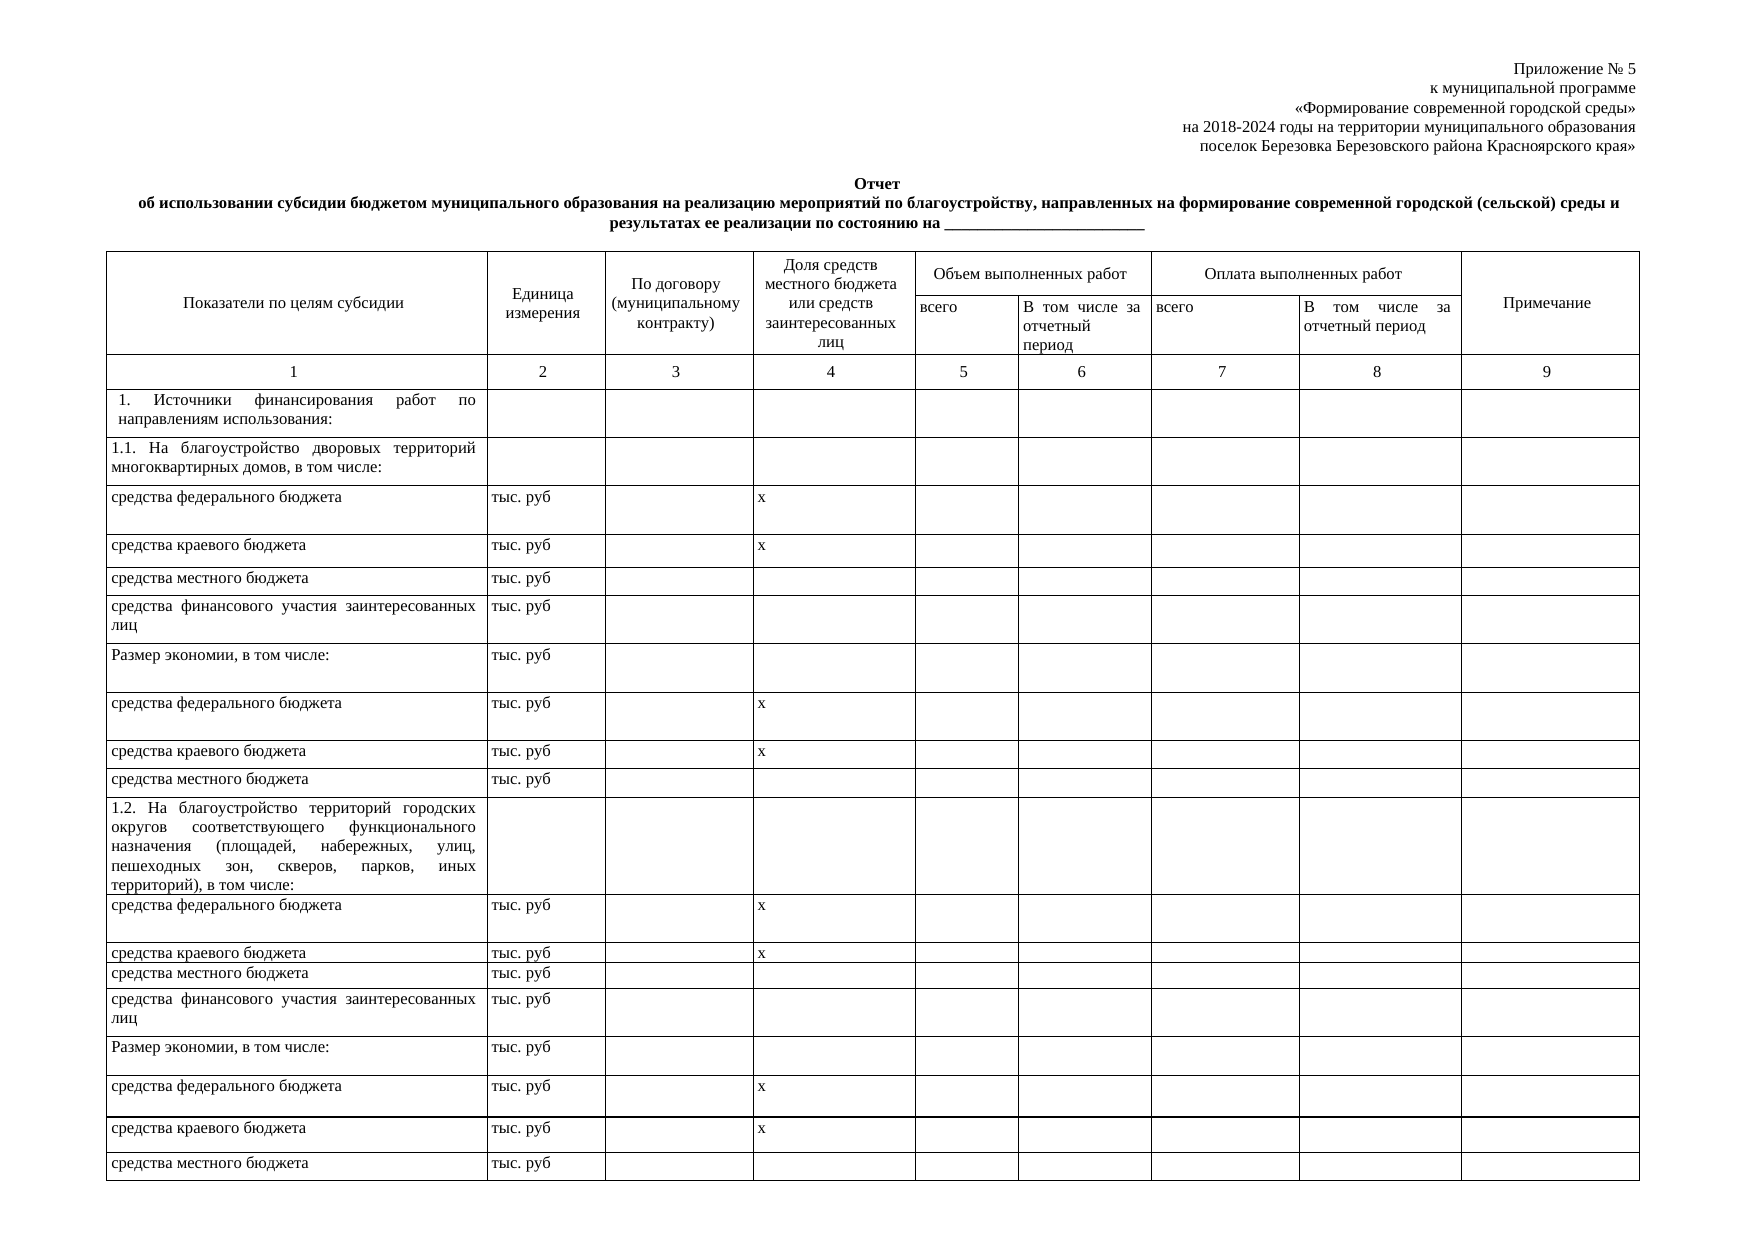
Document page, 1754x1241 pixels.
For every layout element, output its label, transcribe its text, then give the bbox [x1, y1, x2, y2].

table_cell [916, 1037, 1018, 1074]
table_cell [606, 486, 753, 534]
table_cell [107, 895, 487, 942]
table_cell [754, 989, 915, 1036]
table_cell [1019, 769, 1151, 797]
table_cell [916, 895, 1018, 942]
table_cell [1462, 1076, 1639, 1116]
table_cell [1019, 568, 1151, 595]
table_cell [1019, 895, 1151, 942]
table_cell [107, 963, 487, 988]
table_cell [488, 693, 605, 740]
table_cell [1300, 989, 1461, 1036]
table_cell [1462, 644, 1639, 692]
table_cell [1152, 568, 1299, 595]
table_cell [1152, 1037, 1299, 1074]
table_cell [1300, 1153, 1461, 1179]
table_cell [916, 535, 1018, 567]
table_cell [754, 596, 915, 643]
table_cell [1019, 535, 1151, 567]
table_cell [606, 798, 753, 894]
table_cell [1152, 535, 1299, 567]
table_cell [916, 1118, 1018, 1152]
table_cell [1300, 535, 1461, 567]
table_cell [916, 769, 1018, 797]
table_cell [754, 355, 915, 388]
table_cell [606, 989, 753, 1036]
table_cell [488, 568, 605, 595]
text Приложение № 5 [118, 59, 1636, 78]
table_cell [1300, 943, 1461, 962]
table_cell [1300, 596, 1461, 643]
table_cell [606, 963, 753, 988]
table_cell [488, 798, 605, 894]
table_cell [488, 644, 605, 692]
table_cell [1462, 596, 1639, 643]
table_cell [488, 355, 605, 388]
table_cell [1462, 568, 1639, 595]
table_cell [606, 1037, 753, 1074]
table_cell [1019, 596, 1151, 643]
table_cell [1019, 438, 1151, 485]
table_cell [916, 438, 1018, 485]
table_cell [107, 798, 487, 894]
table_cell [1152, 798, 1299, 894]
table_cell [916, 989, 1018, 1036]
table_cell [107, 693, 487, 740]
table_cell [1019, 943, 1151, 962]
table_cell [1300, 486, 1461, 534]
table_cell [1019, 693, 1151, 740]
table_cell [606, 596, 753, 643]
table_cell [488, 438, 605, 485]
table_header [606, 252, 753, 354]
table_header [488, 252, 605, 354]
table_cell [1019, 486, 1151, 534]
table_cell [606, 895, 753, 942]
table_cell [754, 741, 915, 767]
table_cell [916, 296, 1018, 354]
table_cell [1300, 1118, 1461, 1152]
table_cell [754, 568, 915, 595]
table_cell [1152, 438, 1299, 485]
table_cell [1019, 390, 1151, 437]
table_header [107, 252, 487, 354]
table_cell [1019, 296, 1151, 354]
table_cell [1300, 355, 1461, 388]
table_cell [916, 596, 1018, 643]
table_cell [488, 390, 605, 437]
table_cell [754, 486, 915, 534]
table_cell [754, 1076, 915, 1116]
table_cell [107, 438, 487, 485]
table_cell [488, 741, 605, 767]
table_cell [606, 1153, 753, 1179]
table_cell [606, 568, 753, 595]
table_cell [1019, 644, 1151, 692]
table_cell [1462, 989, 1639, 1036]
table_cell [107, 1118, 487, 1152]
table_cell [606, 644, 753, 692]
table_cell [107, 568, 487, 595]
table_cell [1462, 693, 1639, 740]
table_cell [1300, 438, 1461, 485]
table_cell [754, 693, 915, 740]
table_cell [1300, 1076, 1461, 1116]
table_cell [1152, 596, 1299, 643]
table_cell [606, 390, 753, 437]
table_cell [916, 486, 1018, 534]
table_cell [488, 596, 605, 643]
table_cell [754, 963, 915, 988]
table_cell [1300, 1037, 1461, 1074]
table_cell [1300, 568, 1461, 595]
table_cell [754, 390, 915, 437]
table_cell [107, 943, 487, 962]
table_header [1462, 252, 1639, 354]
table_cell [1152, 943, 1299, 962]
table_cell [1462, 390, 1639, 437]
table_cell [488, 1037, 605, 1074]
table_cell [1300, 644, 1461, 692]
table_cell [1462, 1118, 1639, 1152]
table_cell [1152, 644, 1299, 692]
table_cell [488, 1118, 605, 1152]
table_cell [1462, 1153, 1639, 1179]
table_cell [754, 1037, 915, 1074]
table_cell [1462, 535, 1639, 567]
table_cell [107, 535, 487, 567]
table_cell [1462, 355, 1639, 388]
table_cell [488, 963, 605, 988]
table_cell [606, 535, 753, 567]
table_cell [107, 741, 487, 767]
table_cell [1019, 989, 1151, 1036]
text «Формирование современной городской среды» [193, 97, 1636, 117]
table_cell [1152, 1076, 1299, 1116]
text поселок Березовка Березовского района Красноярского края» [193, 136, 1636, 155]
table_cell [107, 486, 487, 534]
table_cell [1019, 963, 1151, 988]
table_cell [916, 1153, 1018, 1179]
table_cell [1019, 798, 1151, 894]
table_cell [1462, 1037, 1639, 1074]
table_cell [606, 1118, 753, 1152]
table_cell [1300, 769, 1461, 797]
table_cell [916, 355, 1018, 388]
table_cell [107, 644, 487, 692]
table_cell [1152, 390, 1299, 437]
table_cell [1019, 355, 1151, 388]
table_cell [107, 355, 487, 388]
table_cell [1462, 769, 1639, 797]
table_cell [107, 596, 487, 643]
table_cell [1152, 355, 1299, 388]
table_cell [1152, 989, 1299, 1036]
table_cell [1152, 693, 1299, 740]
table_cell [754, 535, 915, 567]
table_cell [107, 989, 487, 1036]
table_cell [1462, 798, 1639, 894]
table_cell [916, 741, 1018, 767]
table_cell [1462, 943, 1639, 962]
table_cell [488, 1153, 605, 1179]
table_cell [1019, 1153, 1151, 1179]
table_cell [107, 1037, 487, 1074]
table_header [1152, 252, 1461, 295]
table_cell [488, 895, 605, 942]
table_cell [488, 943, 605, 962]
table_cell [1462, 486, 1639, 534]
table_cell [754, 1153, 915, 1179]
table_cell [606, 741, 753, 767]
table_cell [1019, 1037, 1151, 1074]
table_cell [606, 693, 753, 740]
text Отчет [118, 174, 1636, 193]
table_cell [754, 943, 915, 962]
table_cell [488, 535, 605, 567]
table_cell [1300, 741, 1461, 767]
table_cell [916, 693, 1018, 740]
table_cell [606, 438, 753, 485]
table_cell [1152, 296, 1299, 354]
text к муниципальной программе [193, 78, 1636, 97]
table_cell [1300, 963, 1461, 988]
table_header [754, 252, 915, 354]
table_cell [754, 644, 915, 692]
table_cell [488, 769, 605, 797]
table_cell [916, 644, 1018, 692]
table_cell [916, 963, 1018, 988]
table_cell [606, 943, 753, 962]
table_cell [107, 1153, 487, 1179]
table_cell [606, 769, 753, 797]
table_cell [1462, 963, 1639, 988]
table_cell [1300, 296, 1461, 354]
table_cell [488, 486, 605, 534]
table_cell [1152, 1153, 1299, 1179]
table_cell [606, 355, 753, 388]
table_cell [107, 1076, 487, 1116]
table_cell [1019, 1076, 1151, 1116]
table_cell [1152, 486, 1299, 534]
text на 2018-2024 годы на территории муниципального образования [118, 117, 1636, 136]
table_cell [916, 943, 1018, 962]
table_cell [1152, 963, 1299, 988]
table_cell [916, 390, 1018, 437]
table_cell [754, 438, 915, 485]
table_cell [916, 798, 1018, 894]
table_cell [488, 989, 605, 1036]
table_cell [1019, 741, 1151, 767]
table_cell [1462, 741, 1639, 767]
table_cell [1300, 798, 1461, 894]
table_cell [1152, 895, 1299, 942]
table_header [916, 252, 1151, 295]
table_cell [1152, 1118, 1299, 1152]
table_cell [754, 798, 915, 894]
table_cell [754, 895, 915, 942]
text об использовании субсидии бюджетом муниципального образования на реализацию мероприятий по благоустройству, направленных на формирование современной городской (сельской) среды и результатах ее реализации по состоянию на ________________________ [118, 193, 1636, 232]
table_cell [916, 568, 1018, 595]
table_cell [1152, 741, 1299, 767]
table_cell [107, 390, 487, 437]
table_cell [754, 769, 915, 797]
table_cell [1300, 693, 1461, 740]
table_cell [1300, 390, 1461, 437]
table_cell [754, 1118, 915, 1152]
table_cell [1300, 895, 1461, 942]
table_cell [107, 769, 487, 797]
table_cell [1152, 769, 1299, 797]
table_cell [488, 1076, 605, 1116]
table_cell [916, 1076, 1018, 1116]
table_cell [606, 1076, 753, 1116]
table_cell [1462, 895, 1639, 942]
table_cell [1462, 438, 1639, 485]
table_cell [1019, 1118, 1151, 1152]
